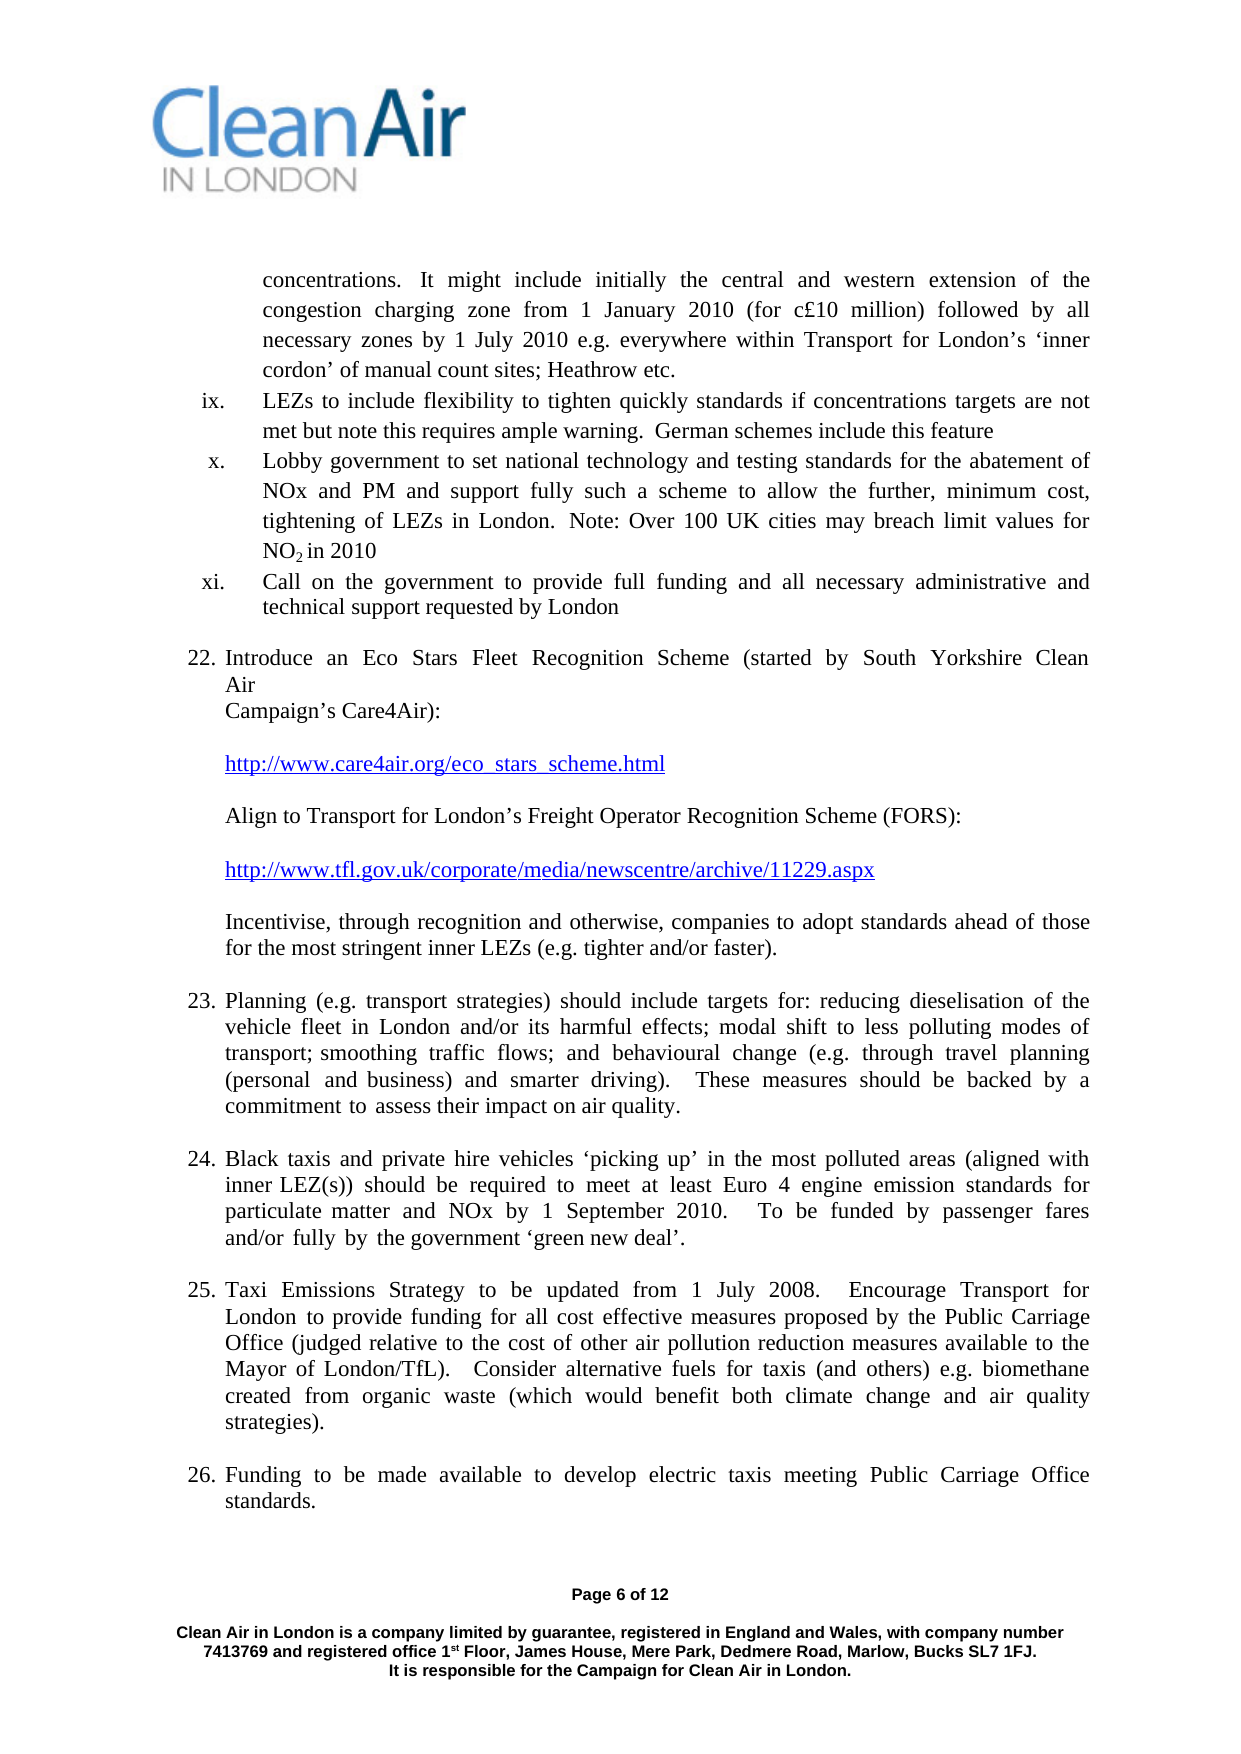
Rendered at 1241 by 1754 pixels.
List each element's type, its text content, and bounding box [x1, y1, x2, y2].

list Planning (e.g. transport strategies) should include targets for: reducing dieselisation of the vehicle fleet in London and/or its harmful effects; modal shift to less polluting modes of transport; smoothing traffic flows; and behavioural change (e.g. through travel planning (personal and business) and smarter driving). These measures should be backed by a commitment to assess their impact on air quality. [187, 987, 1090, 1118]
list Lobby government to set national technology and testing standards for the abatement of NOx and PM and support fully such a scheme to allow the further, minimum cost, tightening of LEZs in London. Note: Over 100 UK cities may breach limit values for NO2 in 2010 [225, 447, 1090, 565]
text Align to Transport for London’s Freight Operator Recognition Scheme (FORS): [150, 802, 1090, 829]
text Incentivise, through recognition and otherwise, companies to adopt standards ahead of those for the most stringent inner LEZs (e.g. tighter and/or faster). [225, 908, 1090, 960]
list LEZs to include flexibility to tighten quickly standards if concentrations targets are not met but note this requires ample warning. German schemes include this feature [225, 387, 1090, 443]
text http://www.tfl.gov.uk/corporate/media/newscentre/archive/11229.aspx [150, 855, 1090, 881]
text Campaign’s Care4Air): [150, 697, 1090, 723]
list Introduce an Eco Stars Fleet Recognition Scheme (started by South Yorkshire Clean Air [187, 644, 1090, 697]
list Black taxis and private hire vehicles ‘picking up’ in the most polluted areas (aligned with inner LEZ(s)) should be required to meet at least Euro 4 engine emission standards for particulate matter and NOx by 1 September 2010. To be funded by passenger fares and/or fully by the government ‘green new deal’. [187, 1145, 1090, 1250]
list Taxi Emissions Strategy to be updated from 1 July 2008. Encourage Transport for London to provide funding for all cost effective measures proposed by the Public Carriage Office (judged relative to the cost of other air pollution reduction measures available to the Mayor of London/TfL). Consider alternative fuels for taxis (and others) e.g. biomethane created from organic waste (which would benefit both climate change and air quality strategies). [187, 1276, 1090, 1434]
text http://www.care4air.org/eco_stars_scheme.html [150, 750, 1090, 776]
list Funding to be made available to develop electric taxis meeting Public Carriage Office standards. [187, 1461, 1090, 1513]
text concentrations. It might include initially the central and western extension of the congestion charging zone from 1 January 2010 (for c£10 million) followed by all necessary zones by 1 July 2010 e.g. everywhere within Transport for London’s ‘inner cordon’ of manual count sites; Heathrow etc. [262, 266, 1090, 383]
list Call on the government to provide full funding and all necessary administrative and technical support requested by London [225, 569, 1090, 619]
picture [150, 73, 466, 199]
